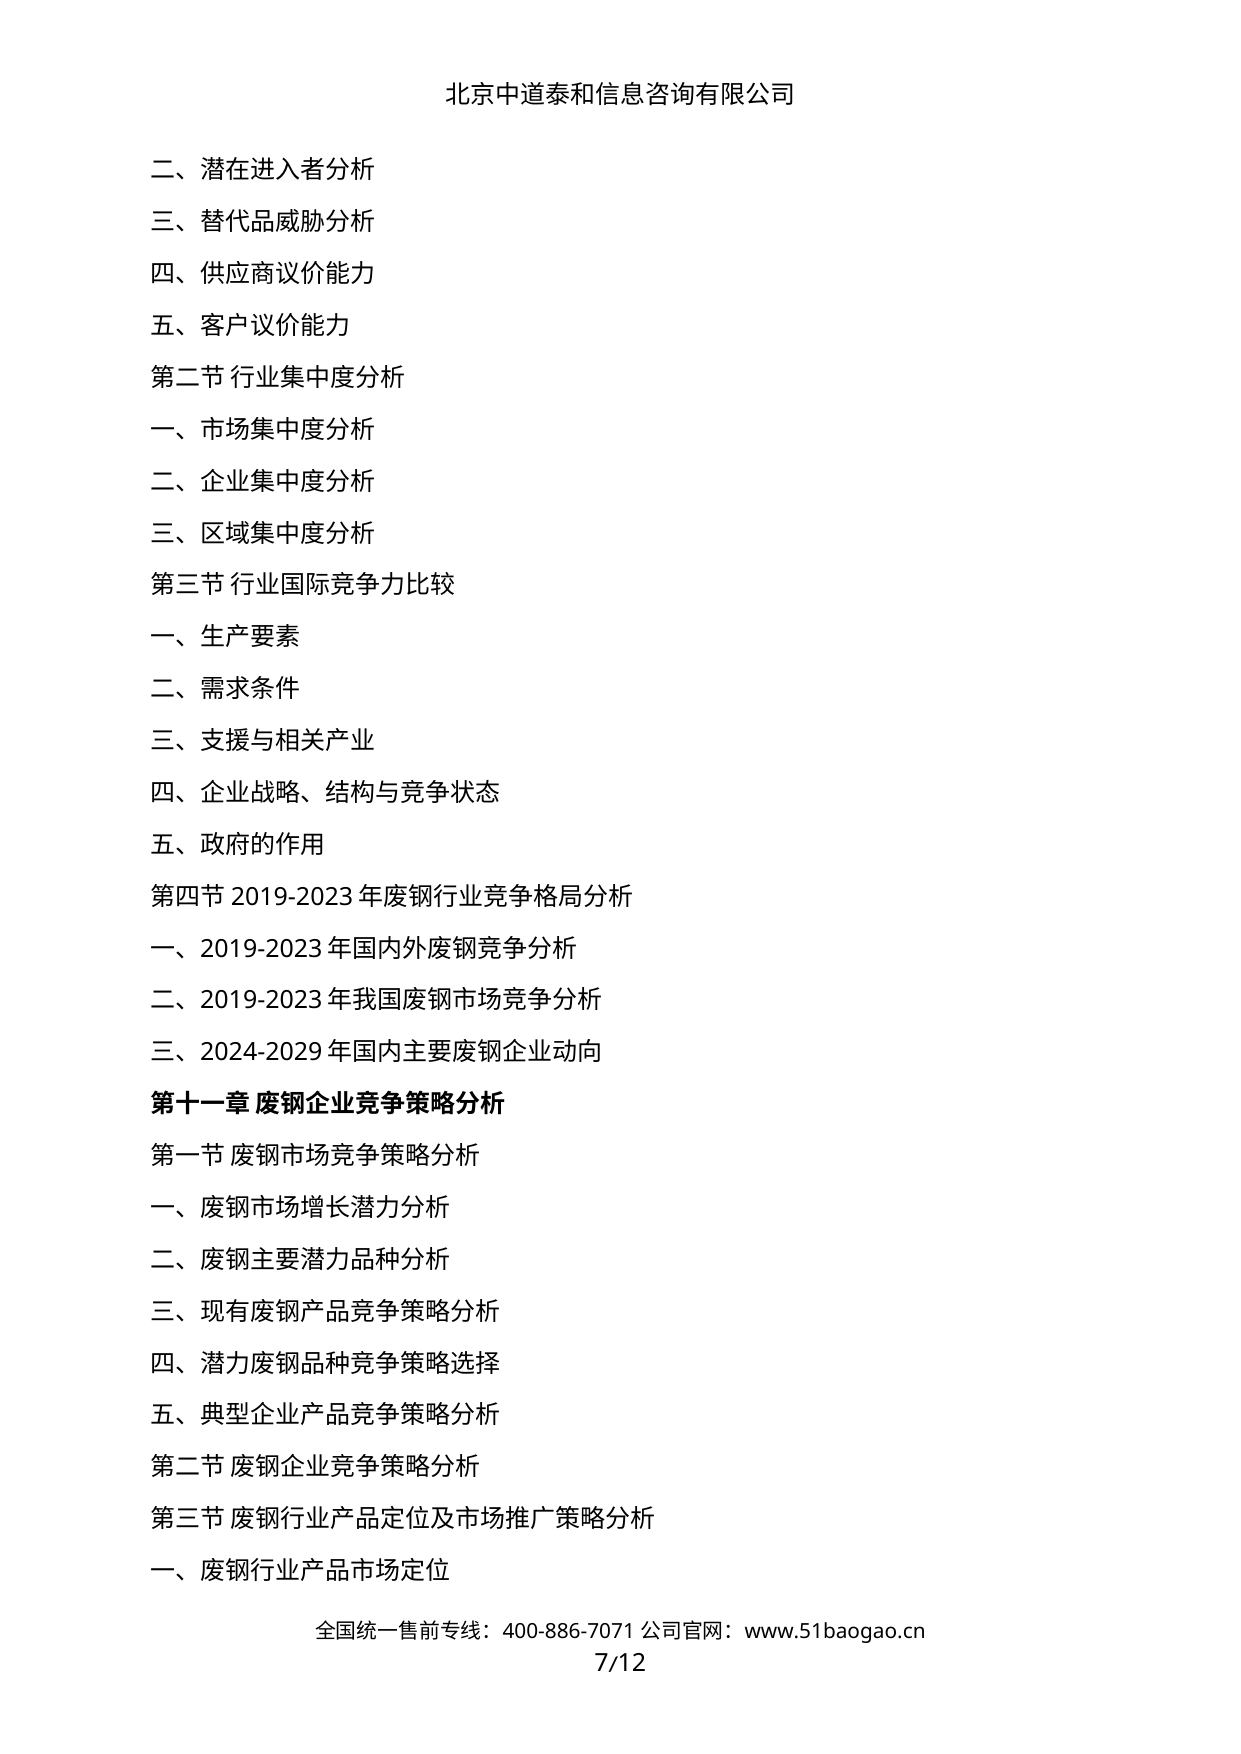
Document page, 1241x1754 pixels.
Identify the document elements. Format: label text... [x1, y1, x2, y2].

text 三、现有废钢产品竞争策略分析 [150, 1291, 1090, 1327]
text 一、生产要素 [150, 617, 1090, 653]
text 五、典型企业产品竞争策略分析 [150, 1395, 1090, 1431]
text 四、供应商议价能力 [150, 254, 1090, 290]
text 二、潜在进入者分析 [150, 150, 1090, 186]
text 一、废钢市场增长潜力分析 [150, 1187, 1090, 1224]
text 一、市场集中度分析 [150, 409, 1090, 446]
text 第一节 废钢市场竞争策略分析 [150, 1136, 1090, 1172]
text 第三节 废钢行业产品定位及市场推广策略分析 [150, 1499, 1090, 1535]
text 四、企业战略、结构与竞争状态 [150, 772, 1090, 809]
text 二、2019-2023年我国废钢市场竞争分析 [150, 980, 1090, 1016]
text 三、区域集中度分析 [150, 513, 1090, 549]
text 第二节 行业集中度分析 [150, 357, 1090, 394]
text 四、潜力废钢品种竞争策略选择 [150, 1343, 1090, 1379]
text 二、废钢主要潜力品种分析 [150, 1239, 1090, 1276]
text 一、废钢行业产品市场定位 [150, 1551, 1090, 1587]
text 第十一章 废钢企业竞争策略分析 [150, 1084, 1090, 1120]
text 第三节 行业国际竞争力比较 [150, 565, 1090, 601]
text 三、2024-2029年国内主要废钢企业动向 [150, 1032, 1090, 1068]
text 第二节 废钢企业竞争策略分析 [150, 1447, 1090, 1483]
text 三、支援与相关产业 [150, 721, 1090, 757]
text 五、客户议价能力 [150, 306, 1090, 342]
text 三、替代品威胁分析 [150, 202, 1090, 238]
text 五、政府的作用 [150, 824, 1090, 861]
text 二、企业集中度分析 [150, 461, 1090, 497]
text 第四节 2019-2023年废钢行业竞争格局分析 [150, 876, 1090, 912]
text 二、需求条件 [150, 669, 1090, 705]
text 一、2019-2023年国内外废钢竞争分析 [150, 928, 1090, 964]
